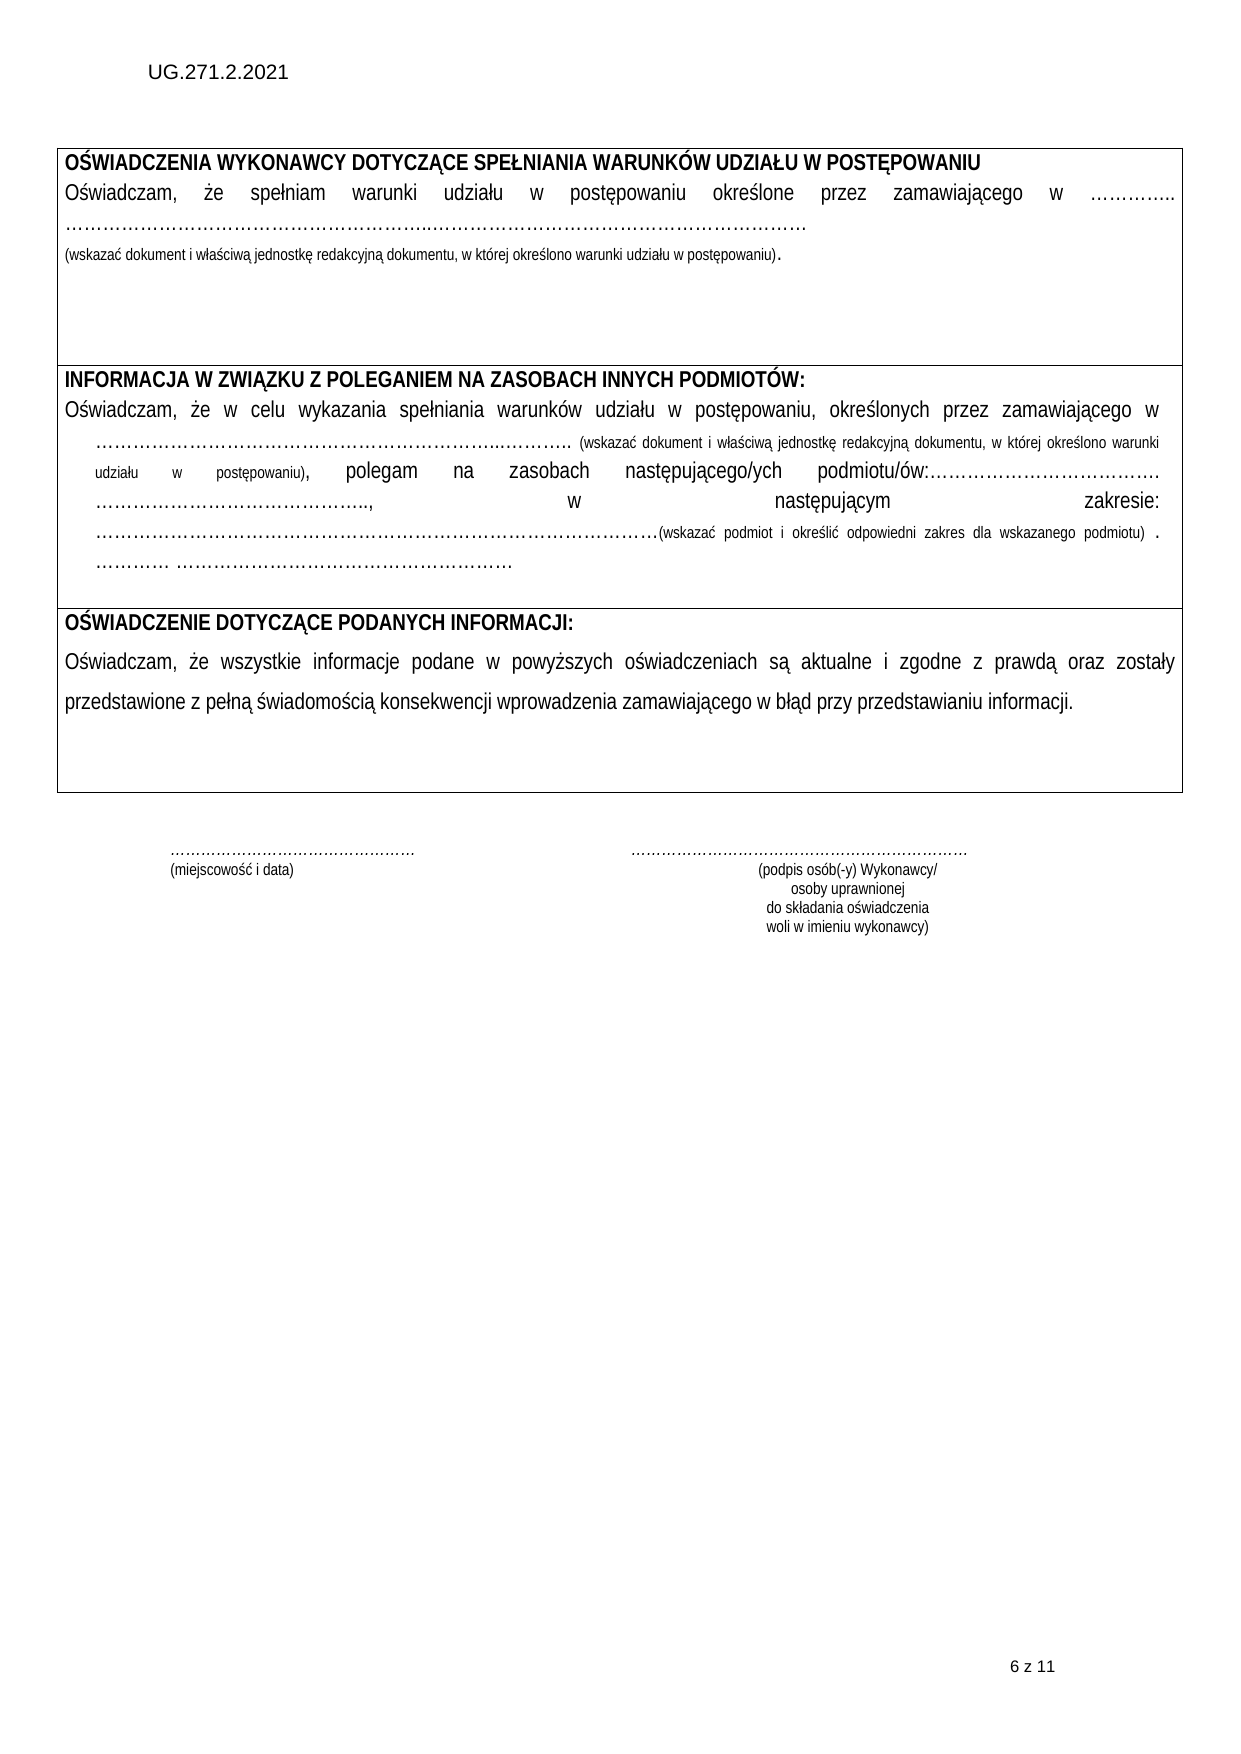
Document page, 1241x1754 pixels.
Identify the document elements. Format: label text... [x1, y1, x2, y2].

table_header ………………………………………………………… (podpis osób(-y) Wykonawcy/ osoby uprawnionej do składania oświadczenia woli w imieniu wykonawcy) [620, 838, 1092, 936]
table_cell OŚWIADCZENIA WYKONAWCY DOTYCZĄCE SPEŁNIANIA WARUNKÓW UDZIAŁU W POSTĘPOWANIU Oświadczam, że spełniam warunki udziału w postępowaniu określone przez zamawiającego w …………..…………………………………………………..…………………………………………………… (wskazać dokument i właściwą jednostkę redakcyjną dokumentu, w której określono warunki udziału w postępowaniu). [58, 149, 1182, 365]
table_header ………………………………………… (miejscowość i data) [159, 838, 619, 936]
table_cell INFORMACJA W ZWIĄZKU Z POLEGANIEM NA ZASOBACH INNYCH PODMIOTÓW: Oświadczam, że w celu wykazania spełniania warunków udziału w postępowaniu, określonych przez zamawiającego w ………………………………………………………...……….. (wskazać dokument i właściwą jednostkę redakcyjną dokumentu, w której określono warunki udziału w postępowaniu), polegam na zasobach następującego/ych podmiotu/ów:……………………………….…………………………………….., w następującym zakresie: ………………………………………………………………………………(wskazać podmiot i określić odpowiedni zakres dla wskazanego podmiotu) .………… ……………………………………………… [58, 366, 1182, 608]
table_cell OŚWIADCZENIE DOTYCZĄCE PODANYCH INFORMACJI: Oświadczam, że wszystkie informacje podane w powyższych oświadczeniach są aktualne i zgodne z prawdą oraz zostały przedstawione z pełną świadomością konsekwencji wprowadzenia zamawiającego w błąd przy przedstawianiu informacji. [58, 609, 1182, 792]
